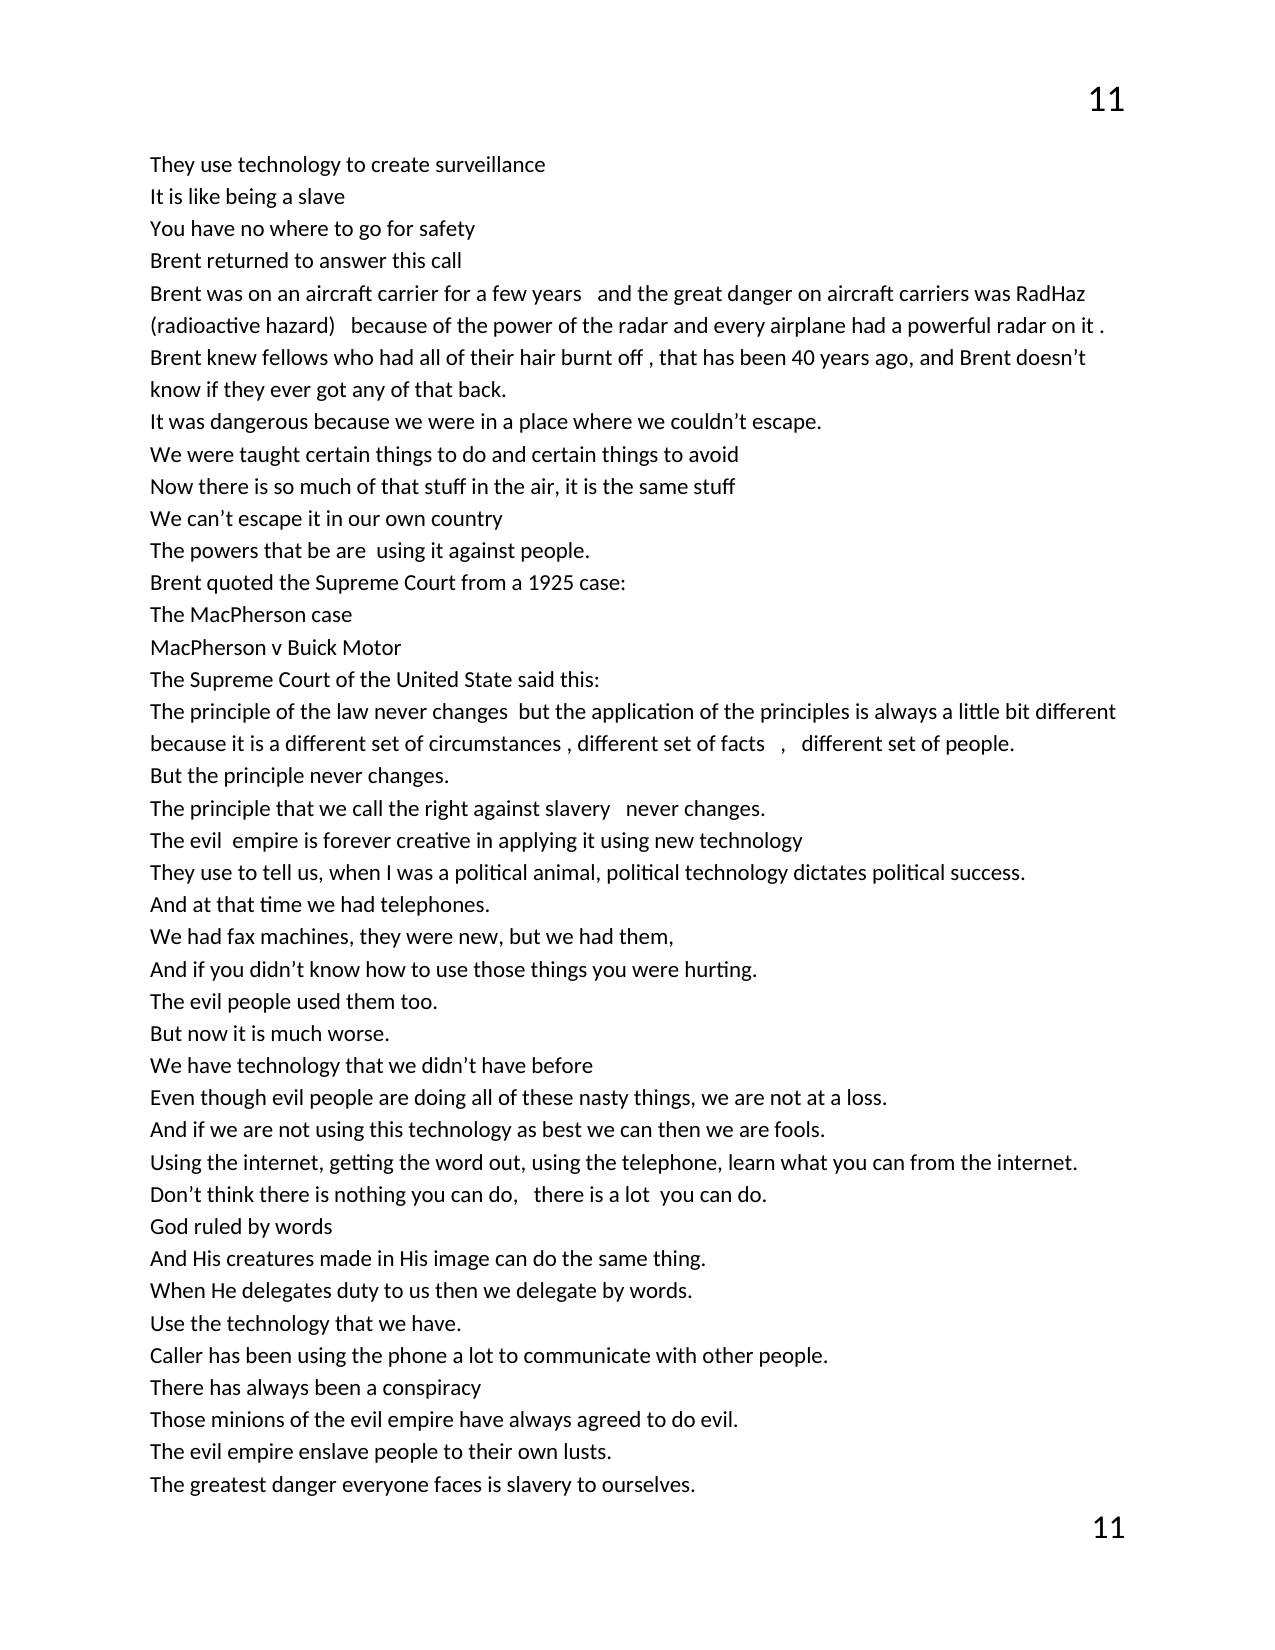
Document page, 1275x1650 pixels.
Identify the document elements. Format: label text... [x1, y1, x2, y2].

text Now there is so much of that stuff in the air, it is the same stuff [150, 472, 1125, 500]
text The principle that we call the right against slavery never changes. [150, 794, 1125, 822]
text Even though evil people are doing all of these nasty things, we are not at a loss. [150, 1083, 1125, 1111]
text We were taught certain things to do and certain things to avoid [150, 440, 1125, 468]
text The MacPherson case [150, 601, 1125, 629]
text God ruled by words [150, 1212, 1125, 1240]
text When He delegates duty to us then we delegate by words. [150, 1277, 1125, 1304]
text And if you didn’t know how to use those things you were hurting. [150, 955, 1125, 983]
text The Supreme Court of the United State said this: [150, 665, 1125, 693]
text The principle of the law never changes but the application of the principles is always a little bit different because it is a different set of circumstances , different set of facts , different set of people. [150, 697, 1125, 757]
text We have technology that we didn’t have before [150, 1051, 1125, 1079]
text Brent knew fellows who had all of their hair burnt off , that has been 40 years ago, and Brent doesn’t know if they ever got any of that back. [150, 343, 1125, 403]
text It was dangerous because we were in a place where we couldn’t escape. [150, 407, 1125, 436]
text Use the technology that we have. [150, 1309, 1125, 1337]
text MacPherson v Buick Motor [150, 633, 1125, 661]
text But the principle never changes. [150, 762, 1125, 789]
text But now it is much worse. [150, 1019, 1125, 1047]
text The evil empire is forever creative in applying it using new technology [150, 826, 1125, 854]
text The evil people used them too. [150, 987, 1125, 1015]
text Using the internet, getting the word out, using the telephone, learn what you can from the internet. [150, 1148, 1125, 1176]
text And at that time we had telephones. [150, 890, 1125, 918]
text The evil empire enslave people to their own lusts. [150, 1437, 1125, 1466]
text Brent returned to answer this call [150, 247, 1125, 274]
text We can’t escape it in our own country [150, 504, 1125, 532]
text Brent was on an aircraft carrier for a few years and the great danger on aircraft carriers was RadHaz (radioactive hazard) because of the power of the radar and every airplane had a powerful radar on it . [150, 279, 1125, 339]
text The greatest danger everyone faces is slavery to ourselves. [150, 1470, 1125, 1498]
text Those minions of the evil empire have always agreed to do evil. [150, 1405, 1125, 1433]
text It is like being a slave [150, 182, 1125, 210]
text We had fax machines, they were new, but we had them, [150, 922, 1125, 951]
text Don’t think there is nothing you can do, there is a lot you can do. [150, 1180, 1125, 1208]
text Brent quoted the Supreme Court from a 1925 case: [150, 568, 1125, 596]
text And His creatures made in His image can do the same thing. [150, 1244, 1125, 1272]
text You have no where to go for safety [150, 214, 1125, 242]
text They use to tell us, when I was a political animal, political technology dictates political success. [150, 858, 1125, 886]
text Caller has been using the phone a lot to communicate with other people. [150, 1341, 1125, 1369]
text And if we are not using this technology as best we can then we are fools. [150, 1116, 1125, 1144]
text They use technology to create surveillance [150, 150, 1125, 178]
text The powers that be are using it against people. [150, 536, 1125, 564]
text There has always been a conspiracy [150, 1373, 1125, 1401]
